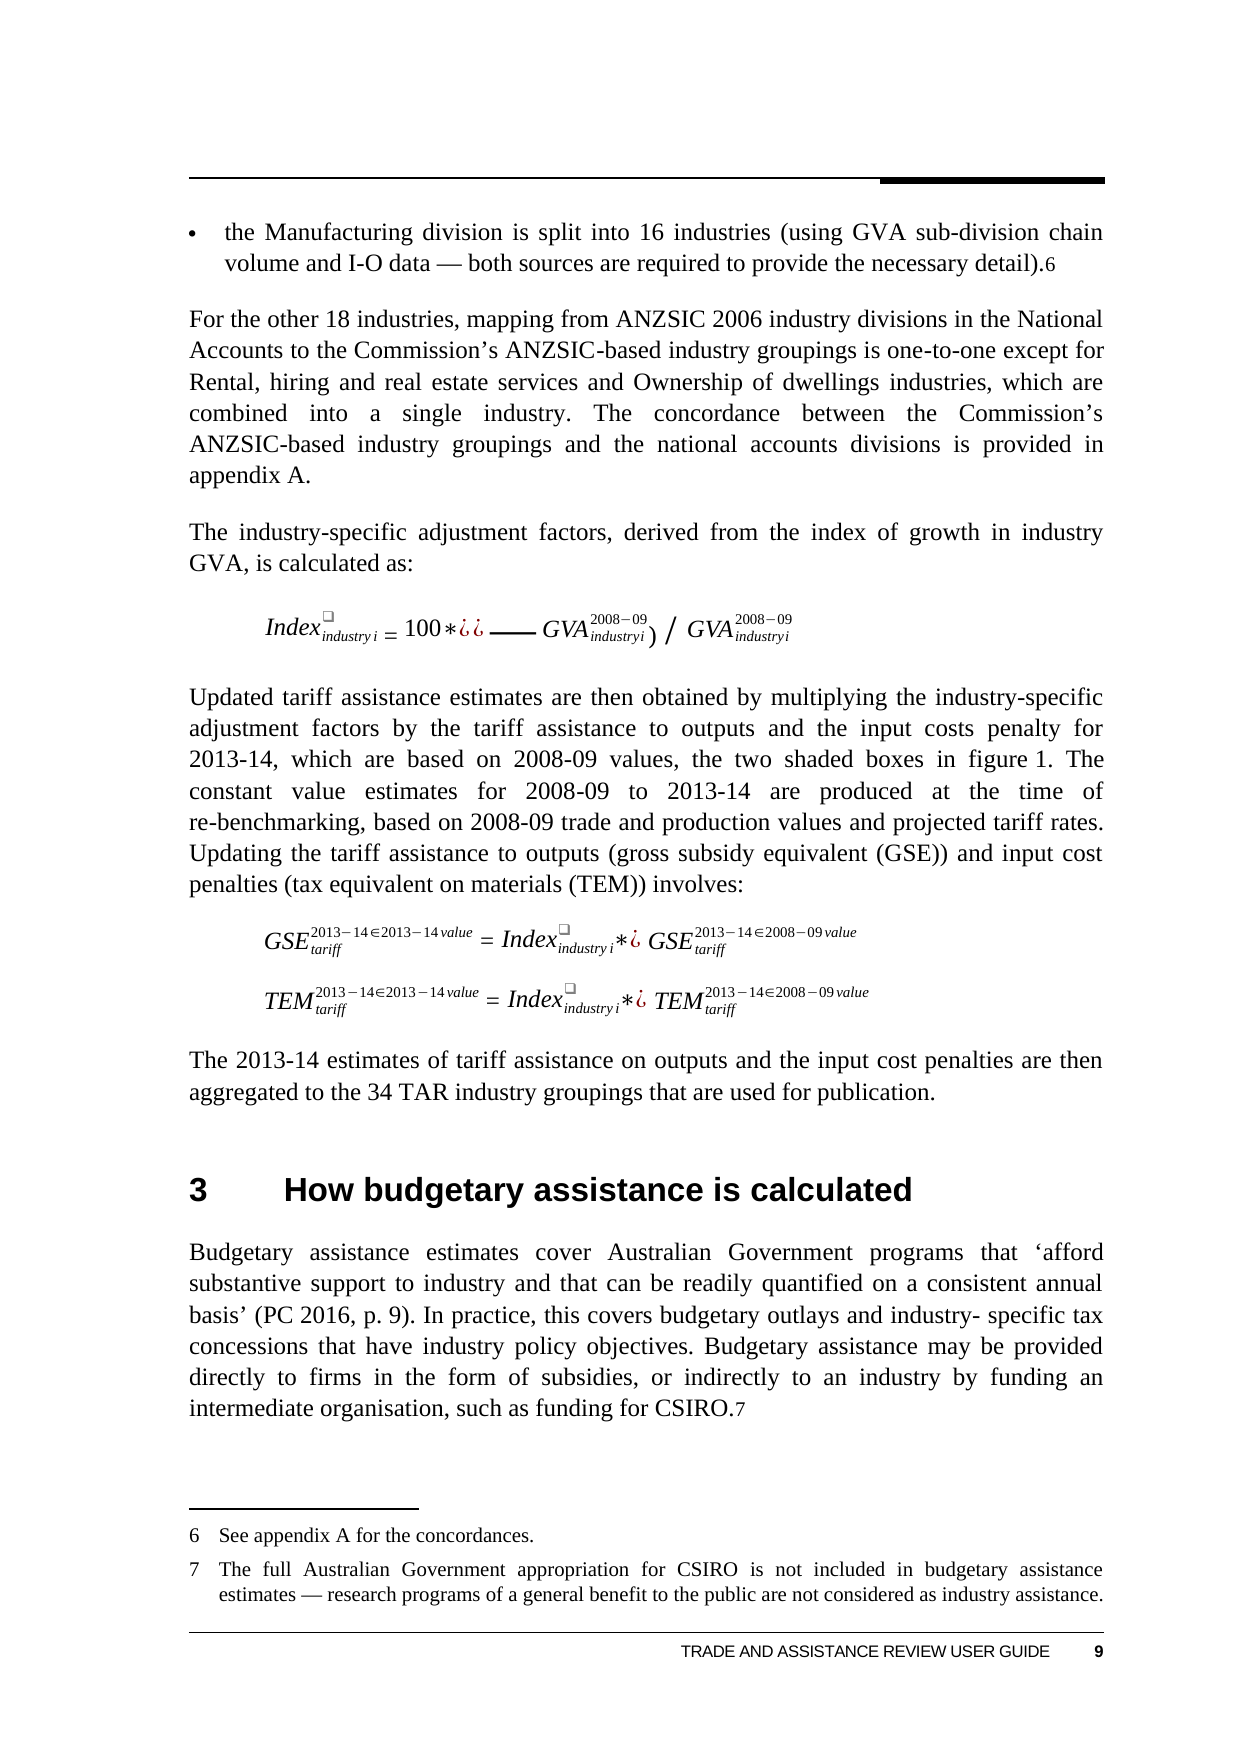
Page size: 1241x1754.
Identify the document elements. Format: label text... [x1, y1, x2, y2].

text The 2013-14 estimates of tariff assistance on outputs and the input cost penalties are then aggregated to the 34 TAR industry groupings that are used for publication. [189, 1043, 1104, 1106]
text = [189, 983, 1104, 1018]
text For the other 18 industries, mapping from ANZSIC 2006 industry divisions in the National Accounts to the Commission’s ANZSIC-based industry groupings is one-to-one except for Rental, hiring and real estate services and Ownership of dwellings industries, which are combined into a single industry. The concordance between the Commission’s ANZSIC-based industry groupings and the national accounts divisions is provided in appendix A. [189, 302, 1104, 489]
text = — ) / [189, 602, 1104, 654]
subtitle 3 How budgetary assistance is calculated [189, 1168, 1104, 1210]
text Updated tariff assistance estimates are then obtained by multiplying the industry-specific adjustment factors by the tariff assistance to outputs and the input costs penalty for 2013-14, which are based on 2008-09 values, the two shaded boxes in figure 1. The constant value estimates for 2008-09 to 2013-14 are produced at the time of re-benchmarking, based on 2008-09 trade and production values and projected tariff rates. Updating the tariff assistance to outputs (gross subsidy equivalent (GSE)) and input cost penalties (tax equivalent on materials (TEM)) involves: [189, 679, 1104, 898]
list the Manufacturing division is split into 16 industries (using GVA sub-division chain volume and I-O data — both sources are required to provide the necessary detail). [189, 214, 1104, 277]
text Budgetary assistance estimates cover Australian Government programs that ‘afford substantive support to industry and that can be readily quantified on a consistent annual basis’ (PC 2016, p. 9). In practice, this covers budgetary outlays and industry- specific tax concessions that have industry policy objectives. Budgetary assistance may be provided directly to firms in the form of subsidies, or indirectly to an industry by funding an intermediate organisation, such as funding for CSIRO. [189, 1235, 1104, 1422]
text The industry-specific adjustment factors, derived from the index of growth in industry GVA, is calculated as: [189, 514, 1104, 577]
text = [189, 923, 1104, 958]
